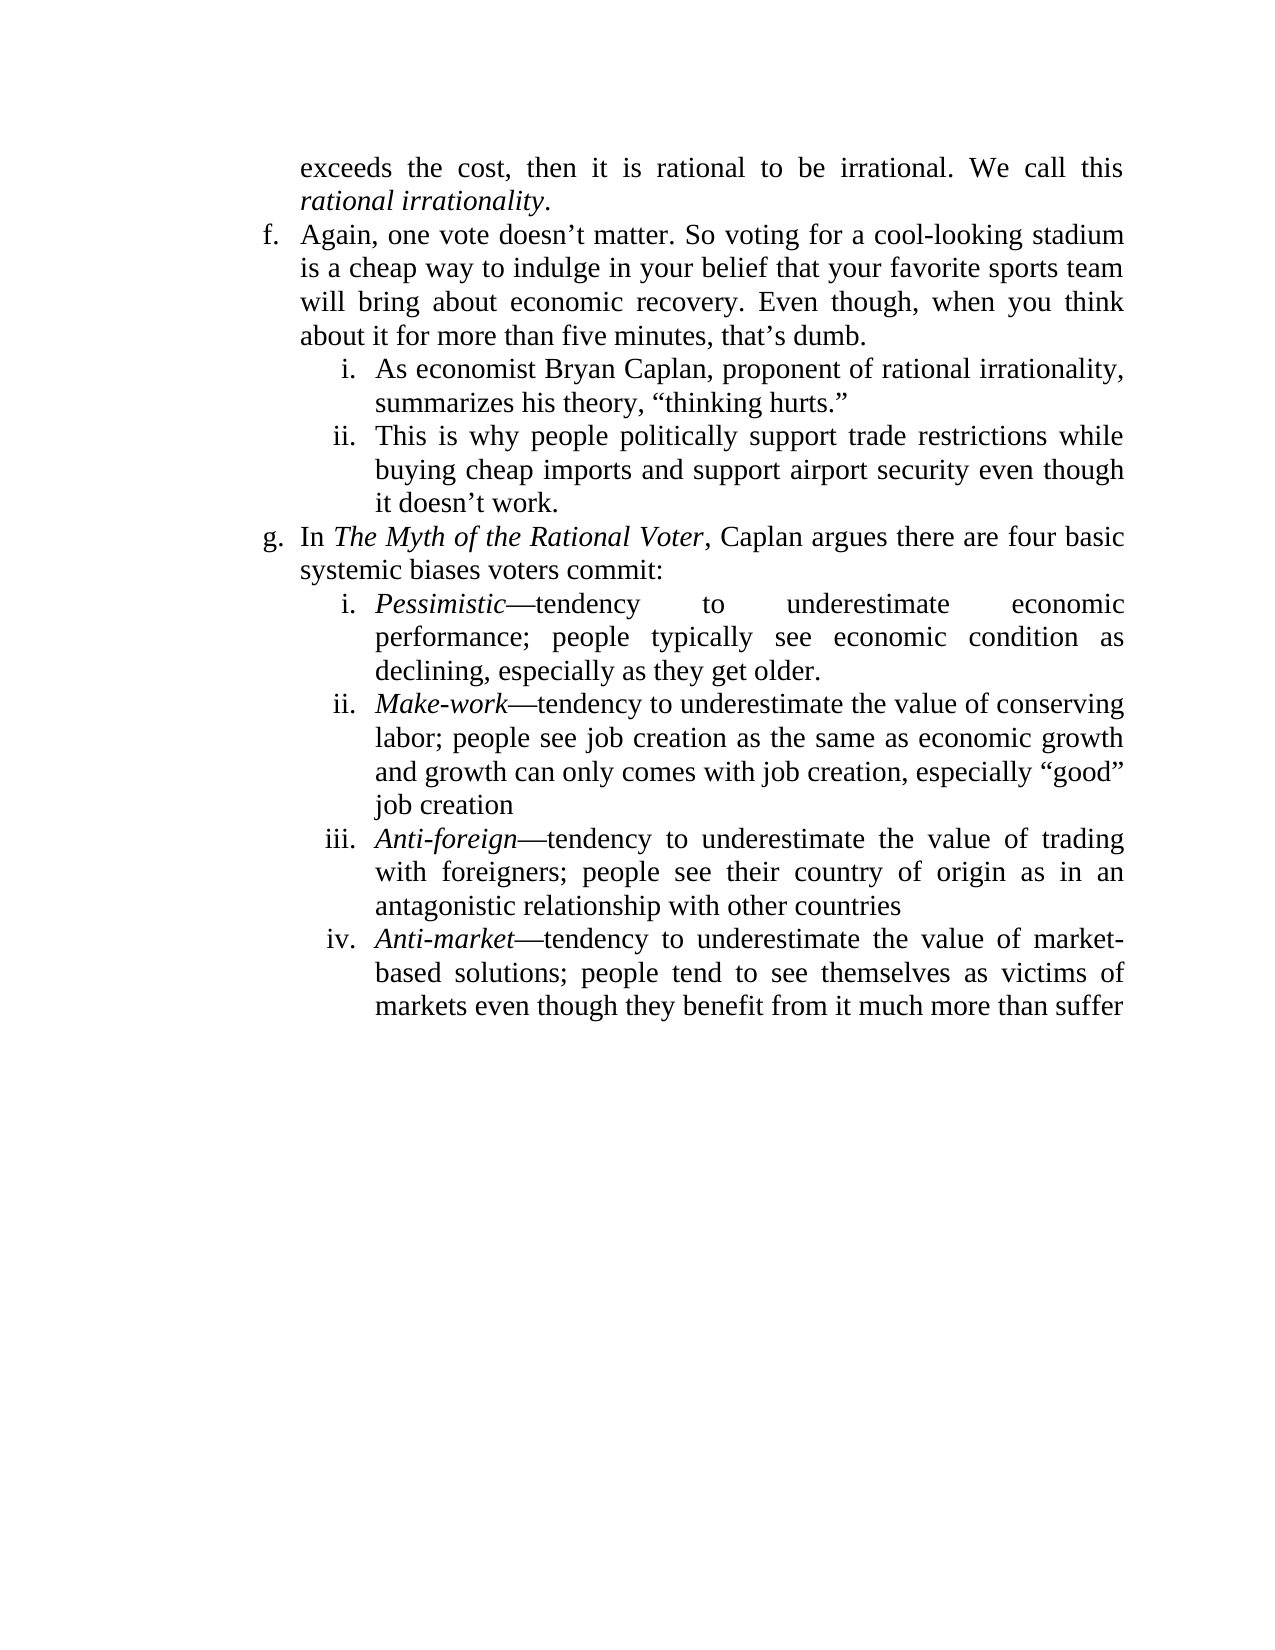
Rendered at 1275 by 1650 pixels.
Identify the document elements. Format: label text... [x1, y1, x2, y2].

list As economist Bryan Caplan, proponent of rational irrationality, summarizes his theory, “thinking hurts.” [356, 351, 1125, 418]
list Anti-market—tendency to underestimate the value of market-based solutions; people tend to see themselves as victims of markets even though they benefit from it much more than suffer [356, 921, 1125, 1022]
list This is why people politically support trade restrictions while buying cheap imports and support airport security even though it doesn’t work. [356, 418, 1125, 519]
list In The Myth of the Rational Voter, Caplan argues there are four basic systemic biases voters commit: [262, 519, 1125, 586]
list Pessimistic—tendency to underestimate economic performance; people typically see economic condition as declining, especially as they get older. [356, 586, 1125, 687]
list Make-work—tendency to underestimate the value of conserving labor; people see job creation as the same as economic growth and growth can only comes with job creation, especially “good” job creation [356, 687, 1125, 821]
list Anti-foreign—tendency to underestimate the value of trading with foreigners; people see their country of origin as in an antagonistic relationship with other countries [356, 821, 1125, 921]
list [262, 150, 1125, 217]
list Again, one vote doesn’t matter. So voting for a cool-looking stadium is a cheap way to indulge in your belief that your favorite sports team will bring about economic recovery. Even though, when you think about it for more than five minutes, that’s dumb. [262, 217, 1125, 351]
